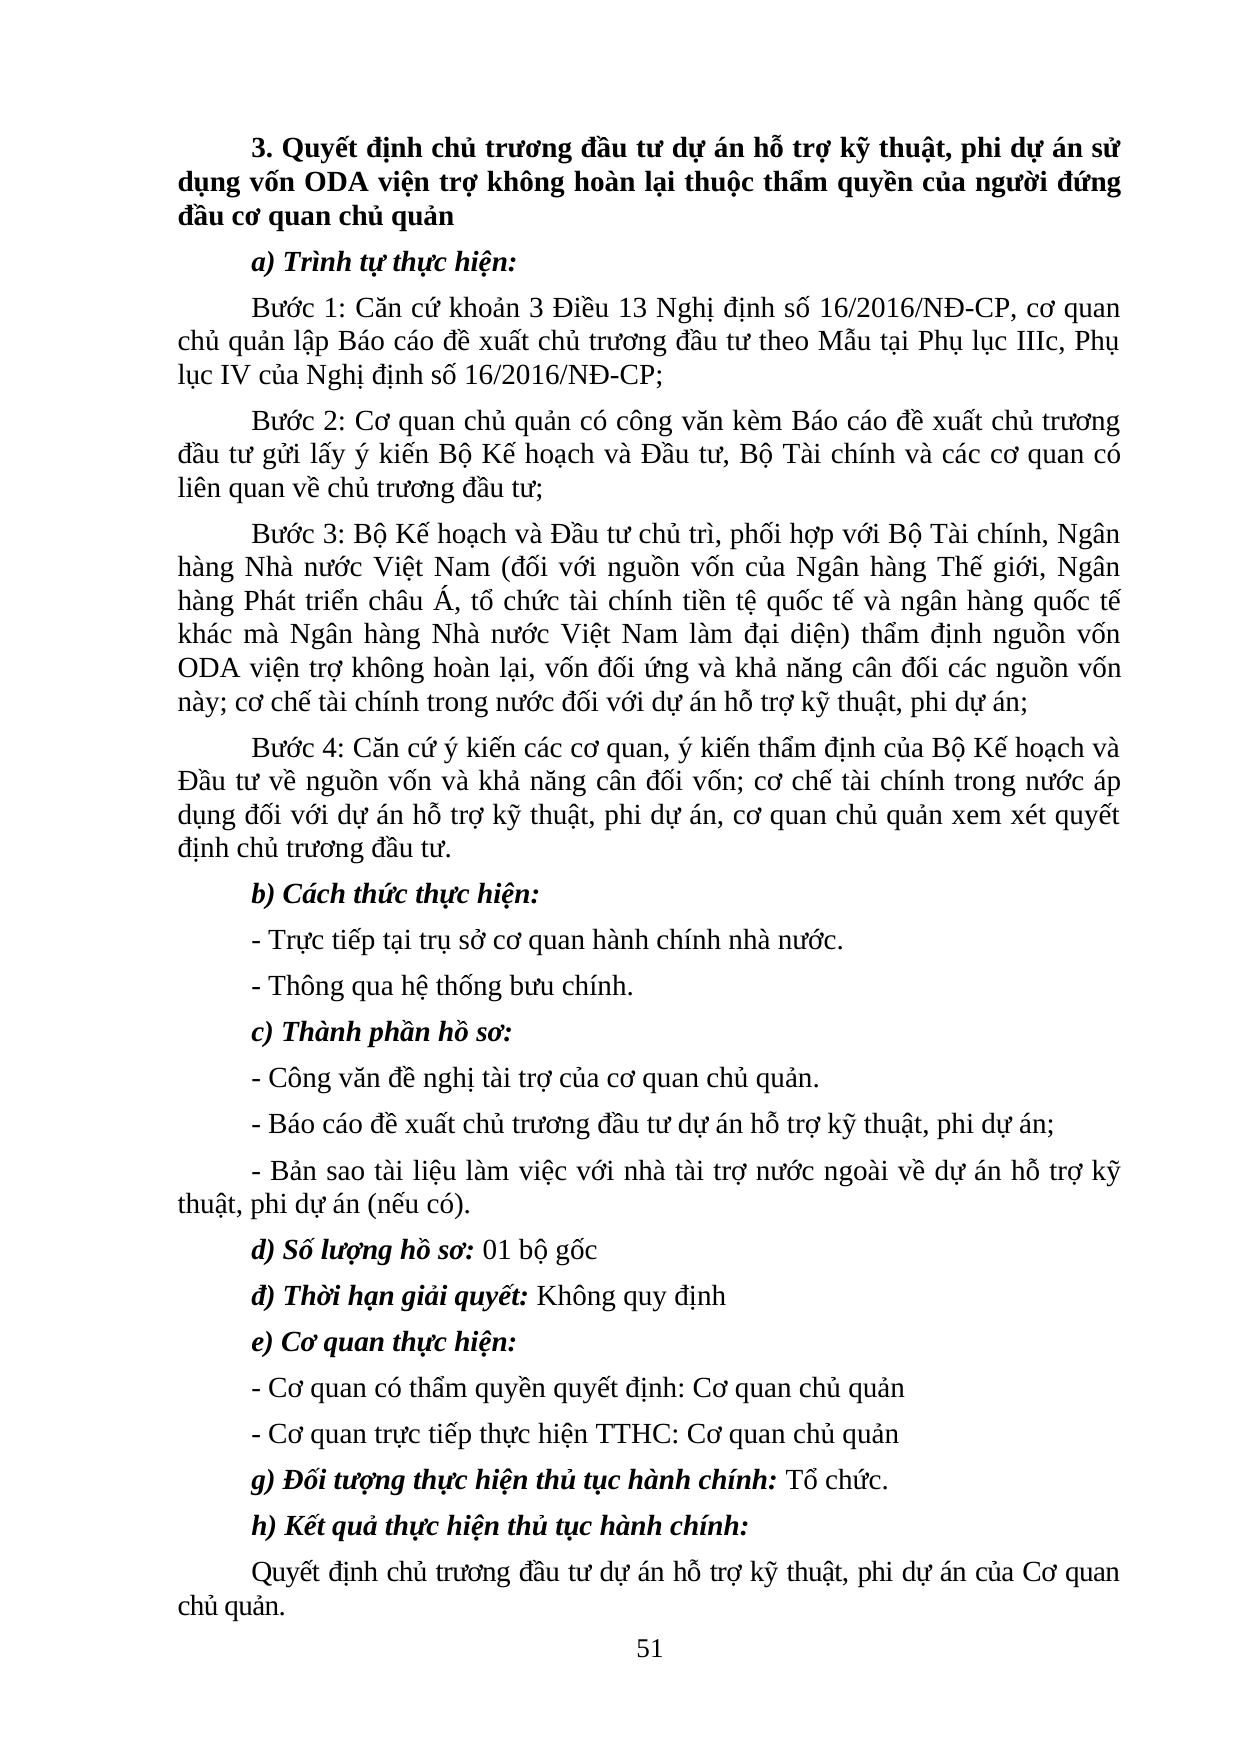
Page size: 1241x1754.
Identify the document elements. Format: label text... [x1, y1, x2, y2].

text d) Số lượng hồ sơ: 01 bộ gốc [177, 1232, 1122, 1266]
text đ) Thời hạn giải quyết: Không quy định [177, 1278, 1122, 1312]
text b) Cách thức thực hiện: [177, 876, 1122, 910]
text a) Trình tự thực hiện: [177, 244, 1122, 277]
text - Công văn đề nghị tài trợ của cơ quan chủ quản. [177, 1061, 1122, 1094]
text - Báo cáo đề xuất chủ trương đầu tư dự án hỗ trợ kỹ thuật, phi dự án; [177, 1107, 1122, 1140]
text 3. Quyết định chủ trương đầu tư dự án hỗ trợ kỹ thuật, phi dự án sử dụng vốn ODA viện trợ không hoàn lại thuộc thẩm quyền của người đứng đầu cơ quan chủ quản [177, 131, 1122, 231]
text Quyết định chủ trương đầu tư dự án hỗ trợ kỹ thuật, phi dự án của Cơ quan chủ quản. [177, 1554, 1122, 1622]
text g) Đối tượng thực hiện thủ tục hành chính: Tổ chức. [177, 1462, 1122, 1496]
text h) Kết quả thực hiện thủ tục hành chính: [177, 1508, 1122, 1542]
text Bước 4: Căn cứ ý kiến các cơ quan, ý kiến thẩm định của Bộ Kế hoạch và Đầu tư về nguồn vốn và khả năng cân đối vốn; cơ chế tài chính trong nước áp dụng đối với dự án hỗ trợ kỹ thuật, phi dự án, cơ quan chủ quản xem xét quyết định chủ trương đầu tư. [177, 730, 1122, 864]
text - Trực tiếp tại trụ sở cơ quan hành chính nhà nước. [177, 922, 1122, 956]
text c) Thành phần hồ sơ: [177, 1014, 1122, 1048]
text Bước 1: Căn cứ khoản 3 Điều 13 Nghị định số 16/2016/NĐ-CP, cơ quan chủ quản lập Báo cáo đề xuất chủ trương đầu tư theo Mẫu tại Phụ lục IIIc, Phụ lục IV của Nghị định số 16/2016/NĐ-CP; [177, 290, 1122, 390]
text - Thông qua hệ thống bưu chính. [177, 968, 1122, 1002]
text Bước 3: Bộ Kế hoạch và Đầu tư chủ trì, phối hợp với Bộ Tài chính, Ngân hàng Nhà nước Việt Nam (đối với nguồn vốn của Ngân hàng Thế giới, Ngân hàng Phát triển châu Á, tổ chức tài chính tiền tệ quốc tế và ngân hàng quốc tế khác mà Ngân hàng Nhà nước Việt Nam làm đại diện) thẩm định nguồn vốn ODA viện trợ không hoàn lại, vốn đối ứng và khả năng cân đối các nguồn vốn này; cơ chế tài chính trong nước đối với dự án hỗ trợ kỹ thuật, phi dự án; [177, 516, 1122, 717]
text Bước 2: Cơ quan chủ quản có công văn kèm Báo cáo đề xuất chủ trương đầu tư gửi lấy ý kiến Bộ Kế hoạch và Đầu tư, Bộ Tài chính và các cơ quan có liên quan về chủ trương đầu tư; [177, 403, 1122, 503]
text - Cơ quan trực tiếp thực hiện TTHC: Cơ quan chủ quản [177, 1416, 1122, 1450]
text e) Cơ quan thực hiện: [177, 1324, 1122, 1358]
text - Cơ quan có thẩm quyền quyết định: Cơ quan chủ quản [177, 1370, 1122, 1404]
text - Bản sao tài liệu làm việc với nhà tài trợ nước ngoài về dự án hỗ trợ kỹ thuật, phi dự án (nếu có). [177, 1153, 1122, 1220]
